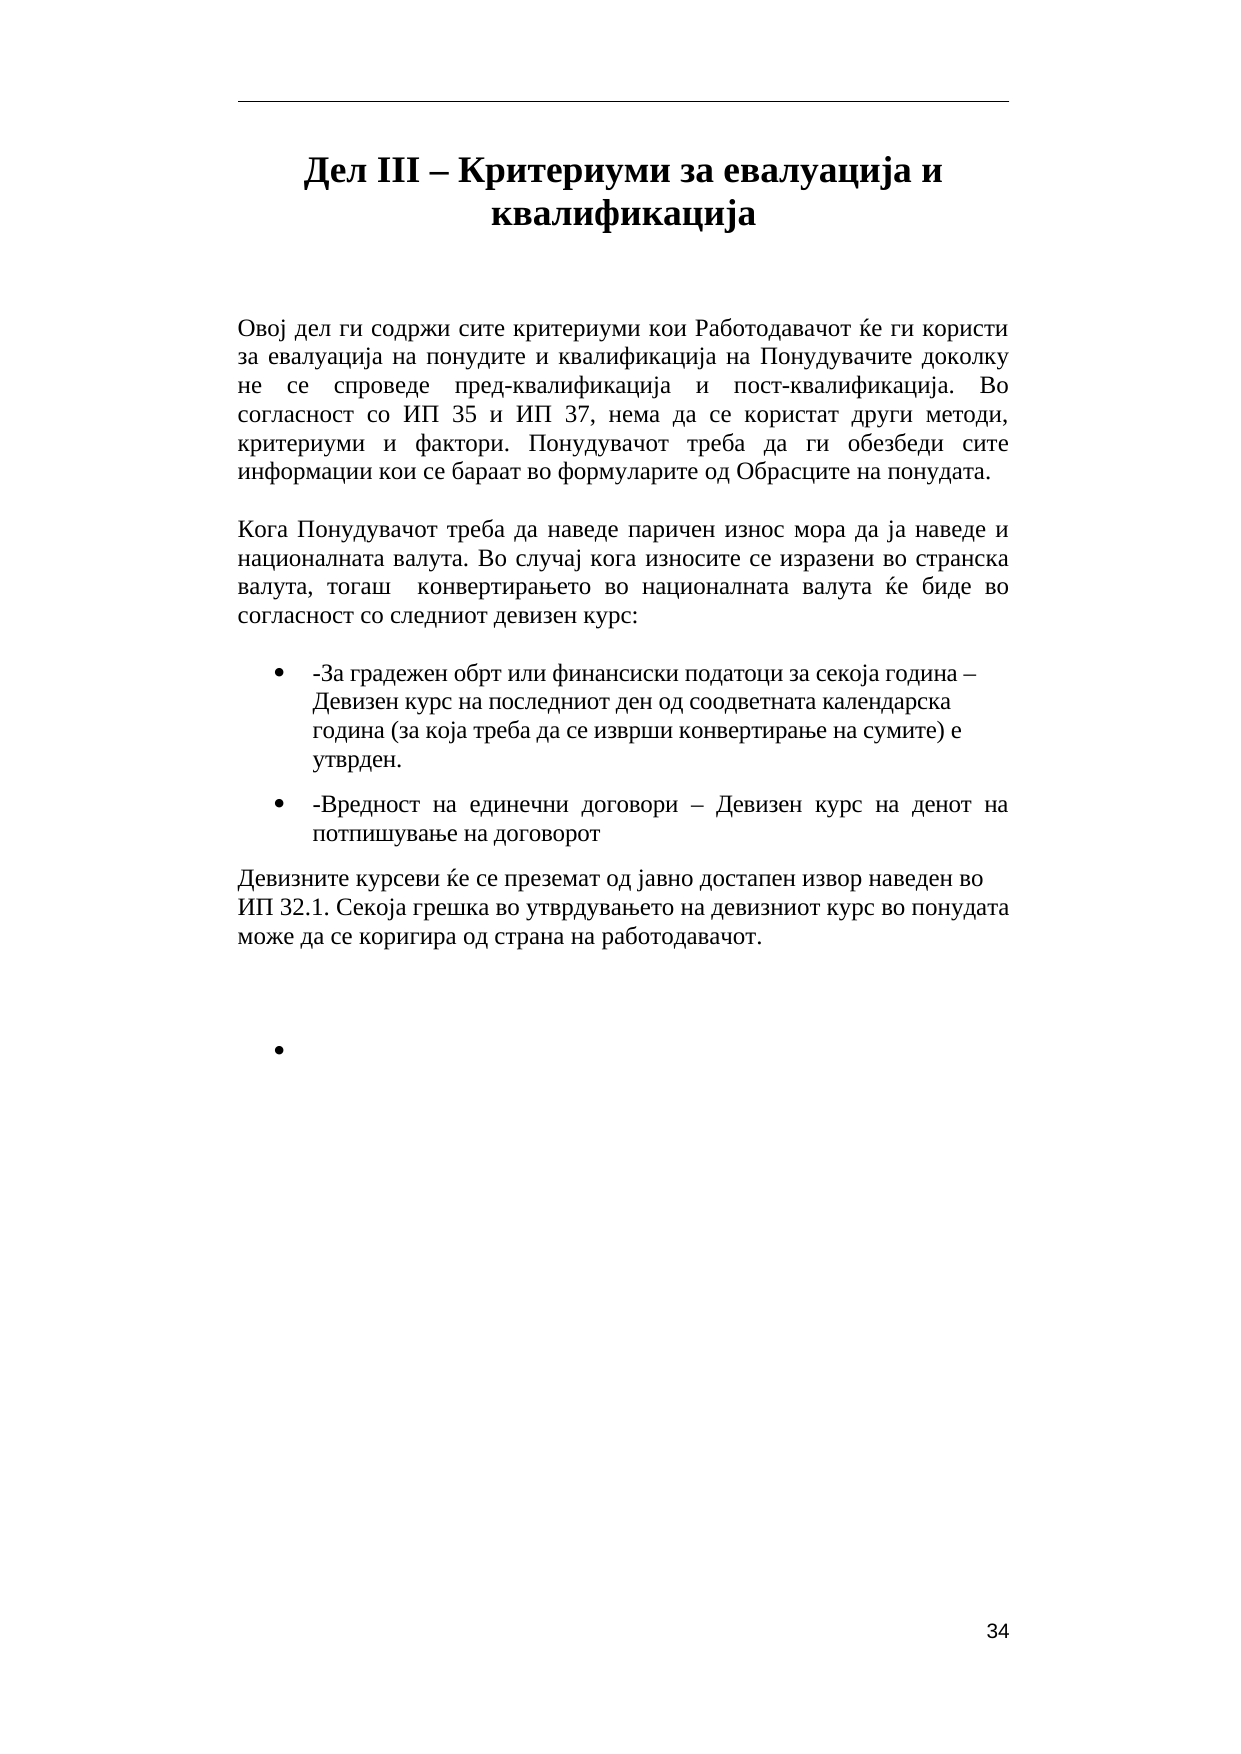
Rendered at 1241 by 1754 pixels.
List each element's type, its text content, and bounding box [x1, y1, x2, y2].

list -За градежен обрт или финансиски податоци за секоја година – Девизен курс на последниот ден од соодветната календарска година (за која треба да се изврши конвертирање на сумите) е утврден. [275, 658, 1009, 773]
list -Вредност на единечни договори – Девизен курс на денот на потпишување на договорот [275, 789, 1009, 847]
text Овој дел ги содржи сите критериуми кои Работодавачот ќе ги користи за евалуација на понудите и квалификација на Понудувачите доколку не се спроведе пред-квалификација и пост-квалификација. Во согласност со ИП 35 и ИП 37, нема да се користат други методи, критериуми и фактори. Понудувачот треба да ги обезбеди сите информации кои се бараат во формуларите од Обрасците на понудата. [237, 313, 1009, 485]
text Кога Понудувачот треба да наведе паричен износ мора да ја наведе и националната валута. Во случај кога износите се изразени во странска валута, тогаш конвертирањето во националната валута ќе биде во согласност со следниот девизен курс: [237, 514, 1009, 629]
text Девизните курсеви ќе се преземат од јавно достапен извор наведен во ИП 32.1. Секоја грешка во утврдувањето на девизниот курс во понудата може да се коригира од страна на работодавачот. [237, 863, 1009, 950]
text Дел III – Критериуми за евалуација и квалификација [237, 148, 1009, 234]
